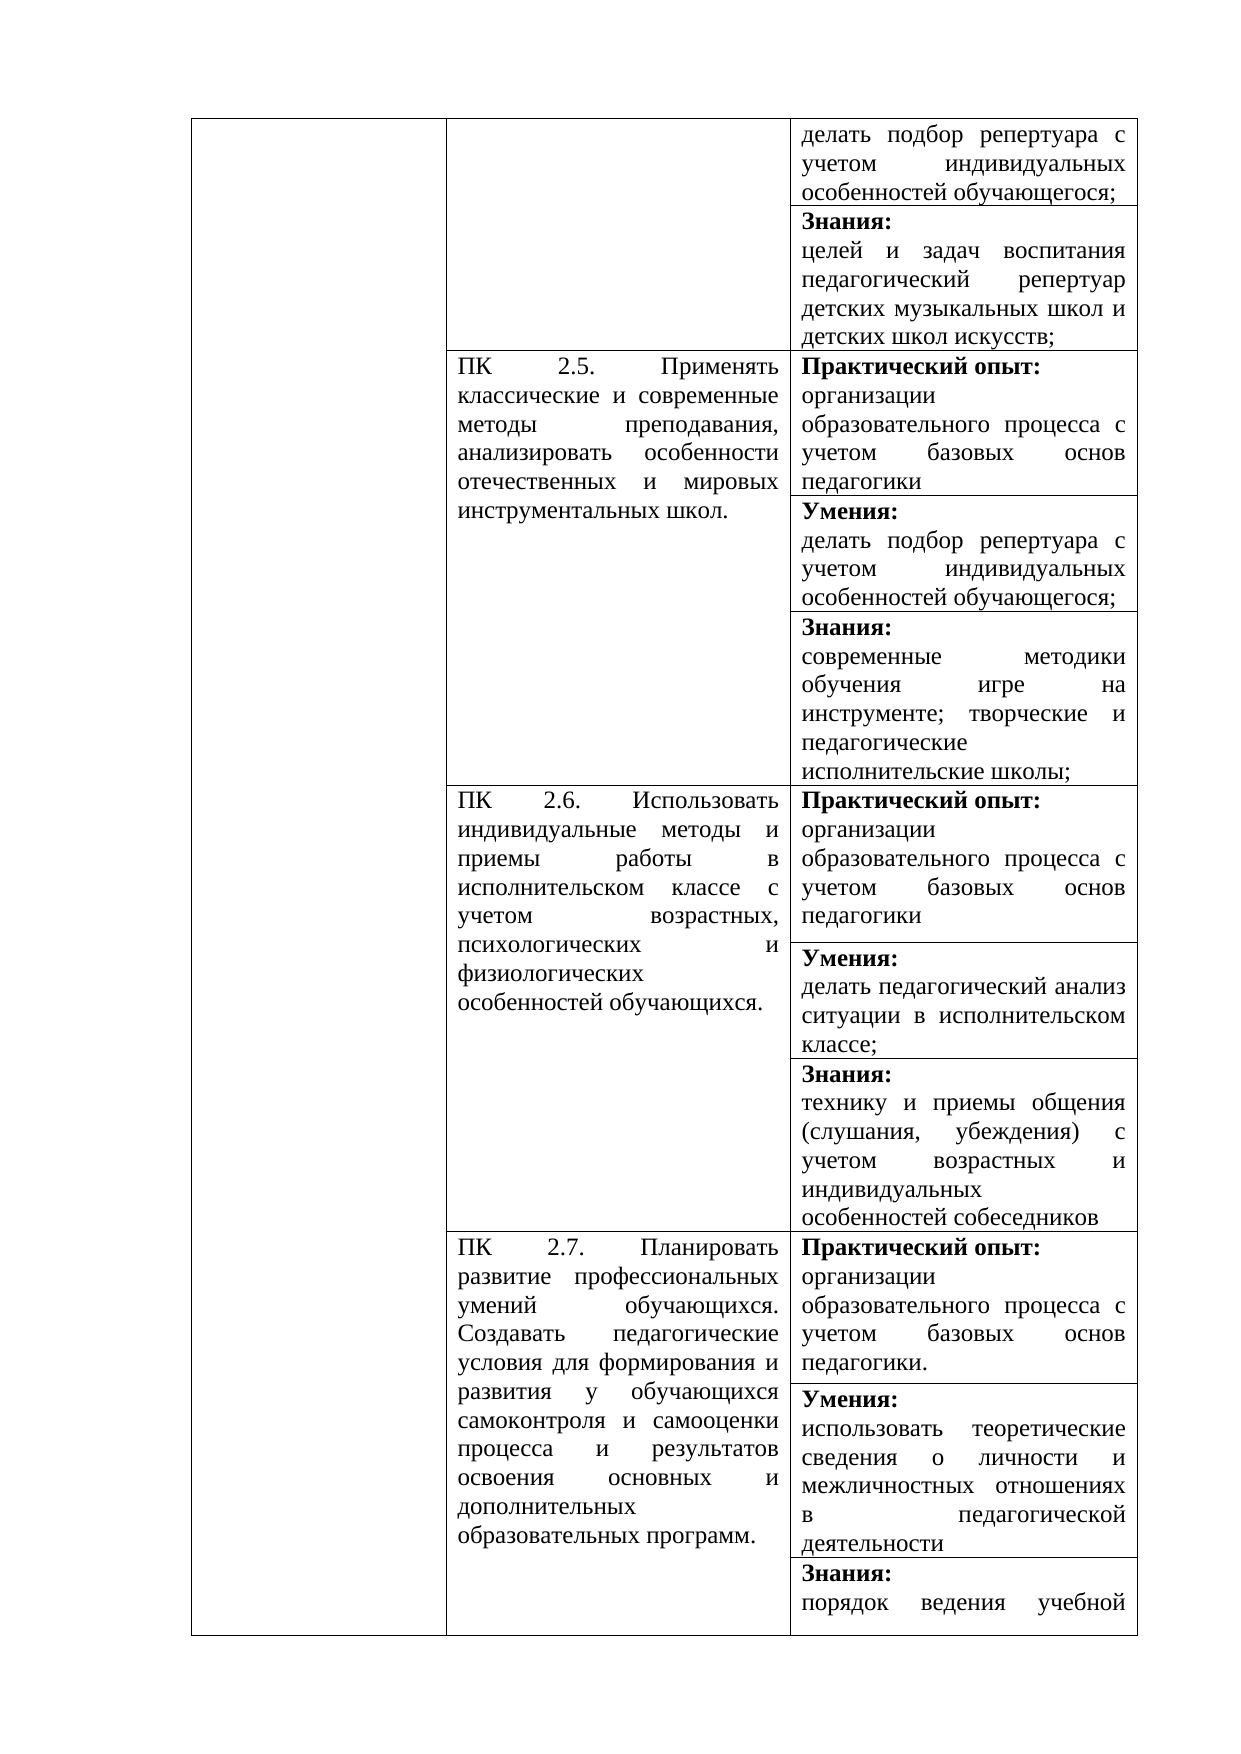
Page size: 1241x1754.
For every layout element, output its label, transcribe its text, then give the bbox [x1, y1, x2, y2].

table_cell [791, 119, 1137, 205]
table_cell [791, 1558, 1137, 1635]
table_cell ПК 2.7. Планировать развитие профессиональных умений обучающихся. Создавать педагогические условия для формирования и развития у обучающихся самоконтроля и самооценки процесса и результатов освоения основных и дополнительных образовательных программ. [447, 1232, 790, 1635]
table_cell Практический опыт: организации образовательного процесса с учетом базовых основ педагогики [791, 786, 1137, 942]
table_cell Умения: делать подбор репертуара с учетом индивидуальных особенностей обучающегося; [791, 496, 1137, 611]
table_cell Знания: технику и приемы общения (слушания, убеждения) с учетом возрастных и индивидуальных особенностей собеседников [791, 1059, 1137, 1231]
table_cell ПК 2.6. Использовать индивидуальные методы и приемы работы в исполнительском классе с учетом возрастных, психологических и физиологических особенностей обучающихся. [447, 786, 790, 1231]
table_cell Знания: современные методики обучения игре на инструменте; творческие и педагогические исполнительские школы; [791, 612, 1137, 784]
table_cell Умения: использовать теоретические сведения о личности и межличностных отношениях в педагогической деятельности [791, 1384, 1137, 1557]
table_cell Умения: делать педагогический анализ ситуации в исполнительском классе; [791, 943, 1137, 1058]
table_cell Практический опыт: организации образовательного процесса с учетом базовых основ педагогики. [791, 1232, 1137, 1383]
table_cell Практический опыт: организации образовательного процесса с учетом базовых основ педагогики [791, 351, 1137, 495]
table_cell ПК 2.5. Применять классические и современные методы преподавания, анализировать особенности отечественных и мировых инструментальных школ. [447, 351, 790, 784]
table_cell Знания: целей и задач воспитания педагогический репертуар детских музыкальных школ и детских школ искусств; [791, 206, 1137, 350]
